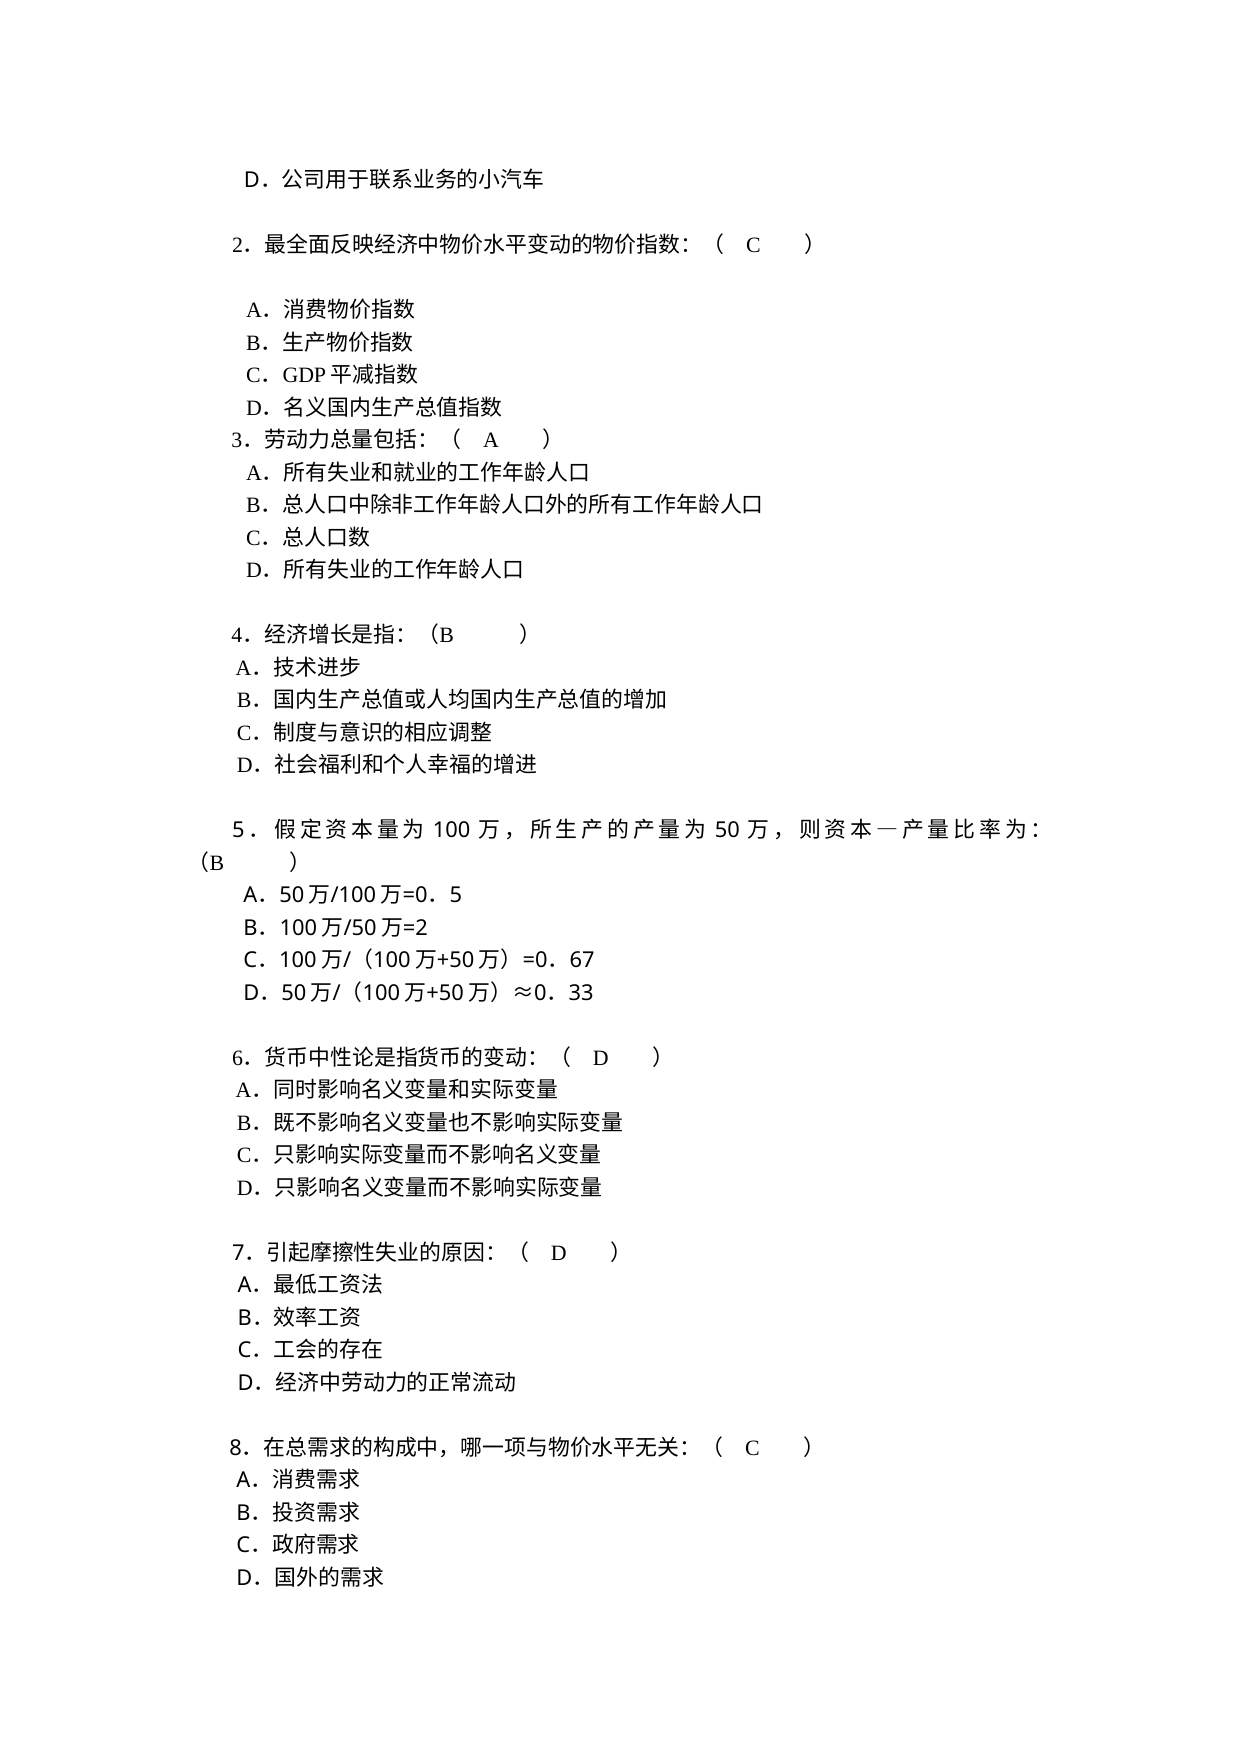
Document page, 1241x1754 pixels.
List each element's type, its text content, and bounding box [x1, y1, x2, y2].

text A．消费需求 [187, 1462, 1053, 1494]
text A．同时影响名义变量和实际变量 [187, 1072, 1053, 1104]
text B．总人口中除非工作年龄人口外的所有工作年龄人口 [187, 487, 1053, 519]
text B．投资需求 [187, 1494, 1053, 1527]
text B．生产物价指数 [187, 324, 1053, 357]
text B．国内生产总值或人均国内生产总值的增加 [187, 682, 1053, 714]
text 6．货币中性论是指货币的变动：（ D ） [187, 1039, 1053, 1072]
text C．总人口数 [187, 519, 1053, 552]
text D．50万/（100万+50万）≈0．33 [187, 974, 1053, 1007]
text C．GDP平减指数 [187, 357, 1053, 389]
text C．工会的存在 [187, 1332, 1053, 1364]
text D．社会福利和个人幸福的增进 [187, 747, 1053, 779]
text D．名义国内生产总值指数 [187, 389, 1053, 422]
text C．100万/（100万+50万）=0．67 [187, 942, 1053, 974]
text A．最低工资法 [187, 1267, 1053, 1299]
text 2．最全面反映经济中物价水平变动的物价指数：（ C ） [187, 227, 1053, 259]
text B．既不影响名义变量也不影响实际变量 [187, 1104, 1053, 1137]
text D．经济中劳动力的正常流动 [187, 1364, 1053, 1397]
text 3．劳动力总量包括：（ A ） [187, 422, 1053, 454]
text 5．假定资本量为100万，所生产的产量为50万，则资本—产量比率为：（B ） [187, 812, 1053, 877]
text A．50万/100万=0．5 [187, 877, 1053, 909]
text D．国外的需求 [187, 1559, 1053, 1592]
text 7．引起摩擦性失业的原因：（ D ） [187, 1234, 1053, 1267]
text D．公司用于联系业务的小汽车 [187, 162, 1053, 194]
text C．政府需求 [187, 1527, 1053, 1559]
text D．所有失业的工作年龄人口 [187, 552, 1053, 584]
text A．消费物价指数 [187, 292, 1053, 324]
text C．制度与意识的相应调整 [187, 714, 1053, 747]
text A．所有失业和就业的工作年龄人口 [187, 454, 1053, 487]
text C．只影响实际变量而不影响名义变量 [187, 1137, 1053, 1169]
text 4．经济增长是指：（B ） [187, 617, 1053, 649]
text A．技术进步 [187, 649, 1053, 682]
text D．只影响名义变量而不影响实际变量 [187, 1169, 1053, 1202]
text B．100万/50万=2 [187, 909, 1053, 942]
text B．效率工资 [187, 1299, 1053, 1332]
text 8．在总需求的构成中，哪一项与物价水平无关：（ C ） [187, 1429, 1053, 1462]
